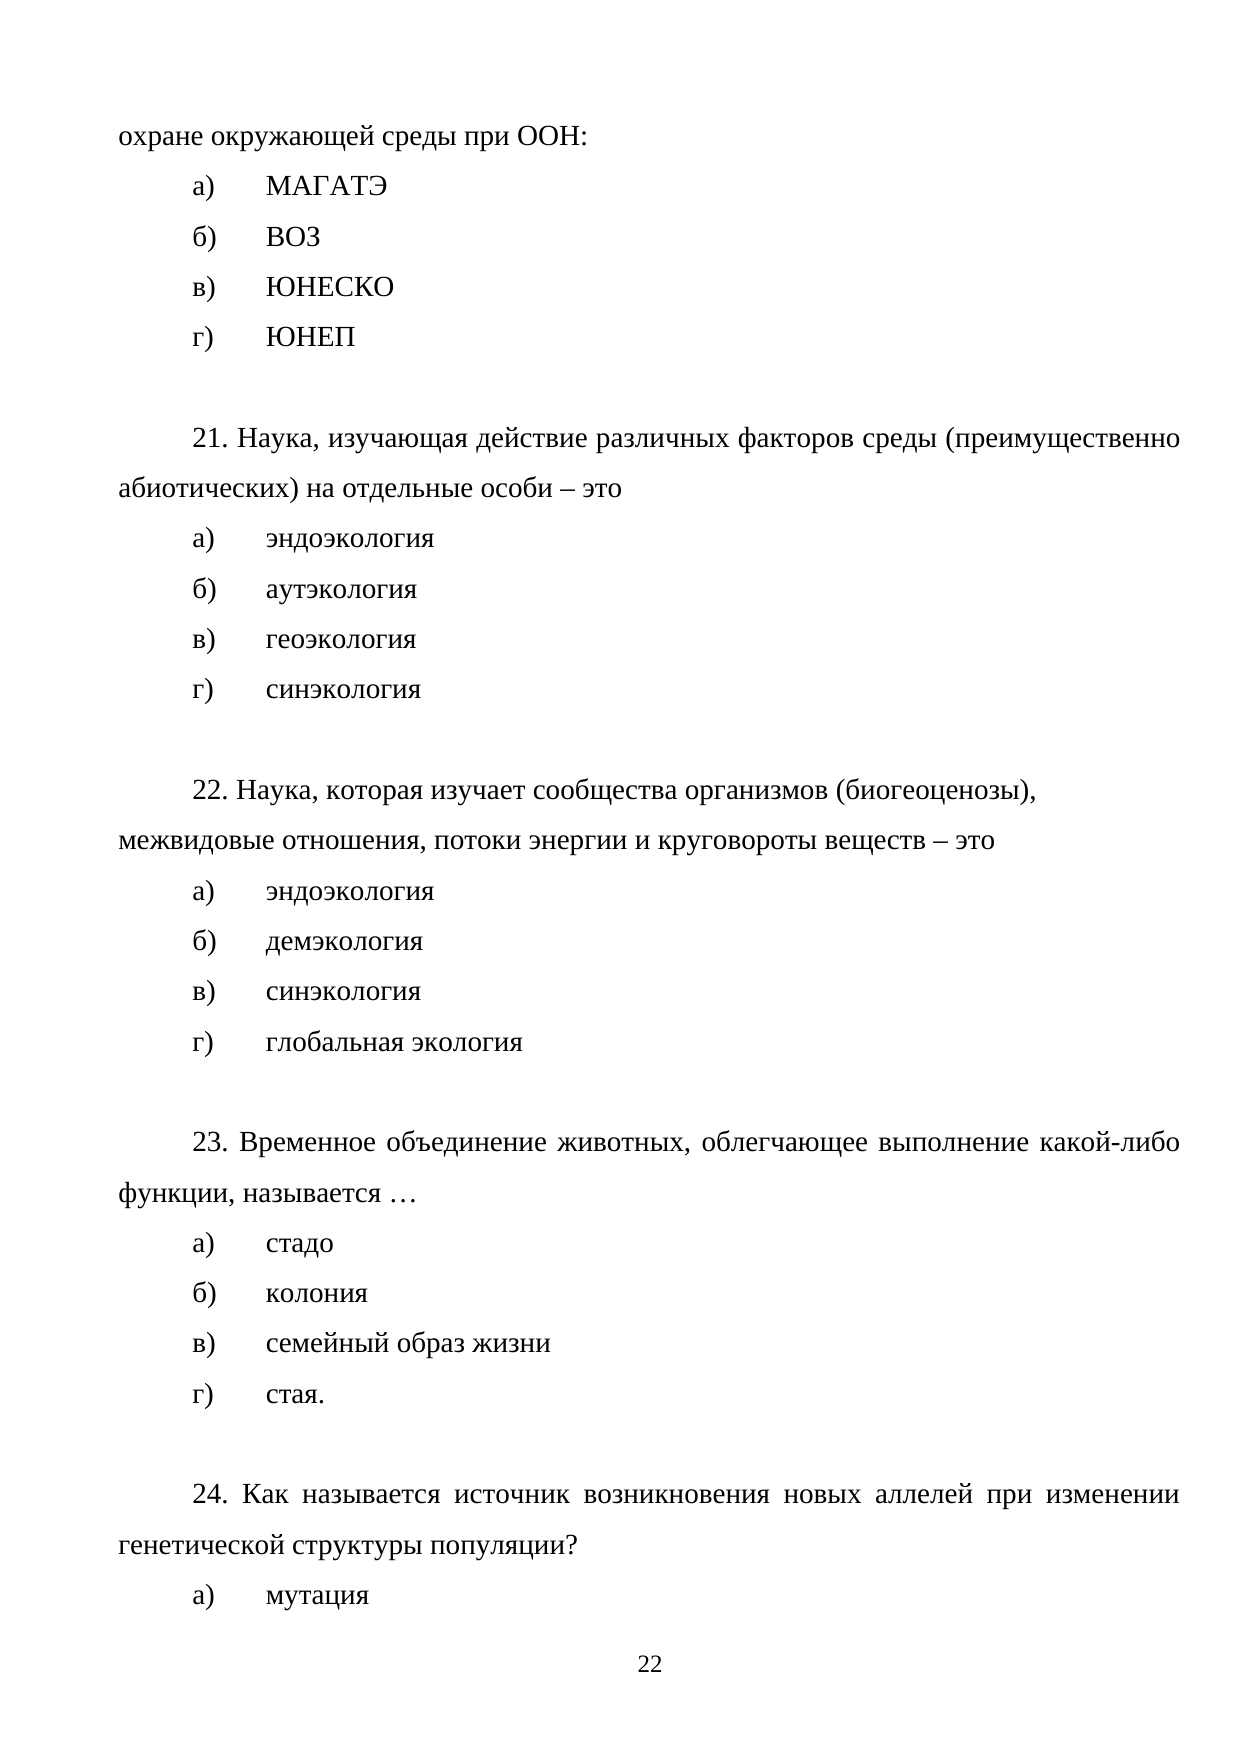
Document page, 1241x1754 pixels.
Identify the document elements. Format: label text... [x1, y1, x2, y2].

text 24. Как называется источник возникновения новых аллелей при изменении генетической структуры популяции? [118, 1477, 1181, 1560]
list глобальная экология [118, 1024, 1181, 1057]
text 22. Наука, которая изучает сообщества организмов (биогеоценозы), межвидовые отношения, потоки энергии и круговороты веществ – это [118, 772, 1181, 856]
text 23. Временное объединение животных, облегчающее выполнение какой-либо функции, называется … [118, 1124, 1181, 1208]
text 21. Наука, изучающая действие различных факторов среды (преимущественно абиотических) на отдельные особи – это [118, 420, 1181, 504]
list синэкология [118, 973, 1181, 1007]
text в) ЮНЕСКО [118, 269, 1181, 303]
list синэкология [118, 672, 1181, 705]
list мутация [118, 1577, 1181, 1611]
list геоэкология [118, 621, 1181, 655]
list эндоэкология [118, 521, 1181, 554]
list эндоэкология [118, 873, 1181, 906]
text а) МАГАТЭ [118, 168, 1181, 202]
list семейный образ жизни [118, 1326, 1181, 1359]
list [118, 118, 1181, 152]
list демэкология [118, 923, 1181, 957]
text г) ЮНЕП [118, 319, 1181, 353]
list стая. [118, 1376, 1181, 1409]
text б) ВОЗ [118, 219, 1181, 252]
list стадо [118, 1225, 1181, 1258]
list колония [118, 1275, 1181, 1309]
list аутэкология [118, 571, 1181, 604]
